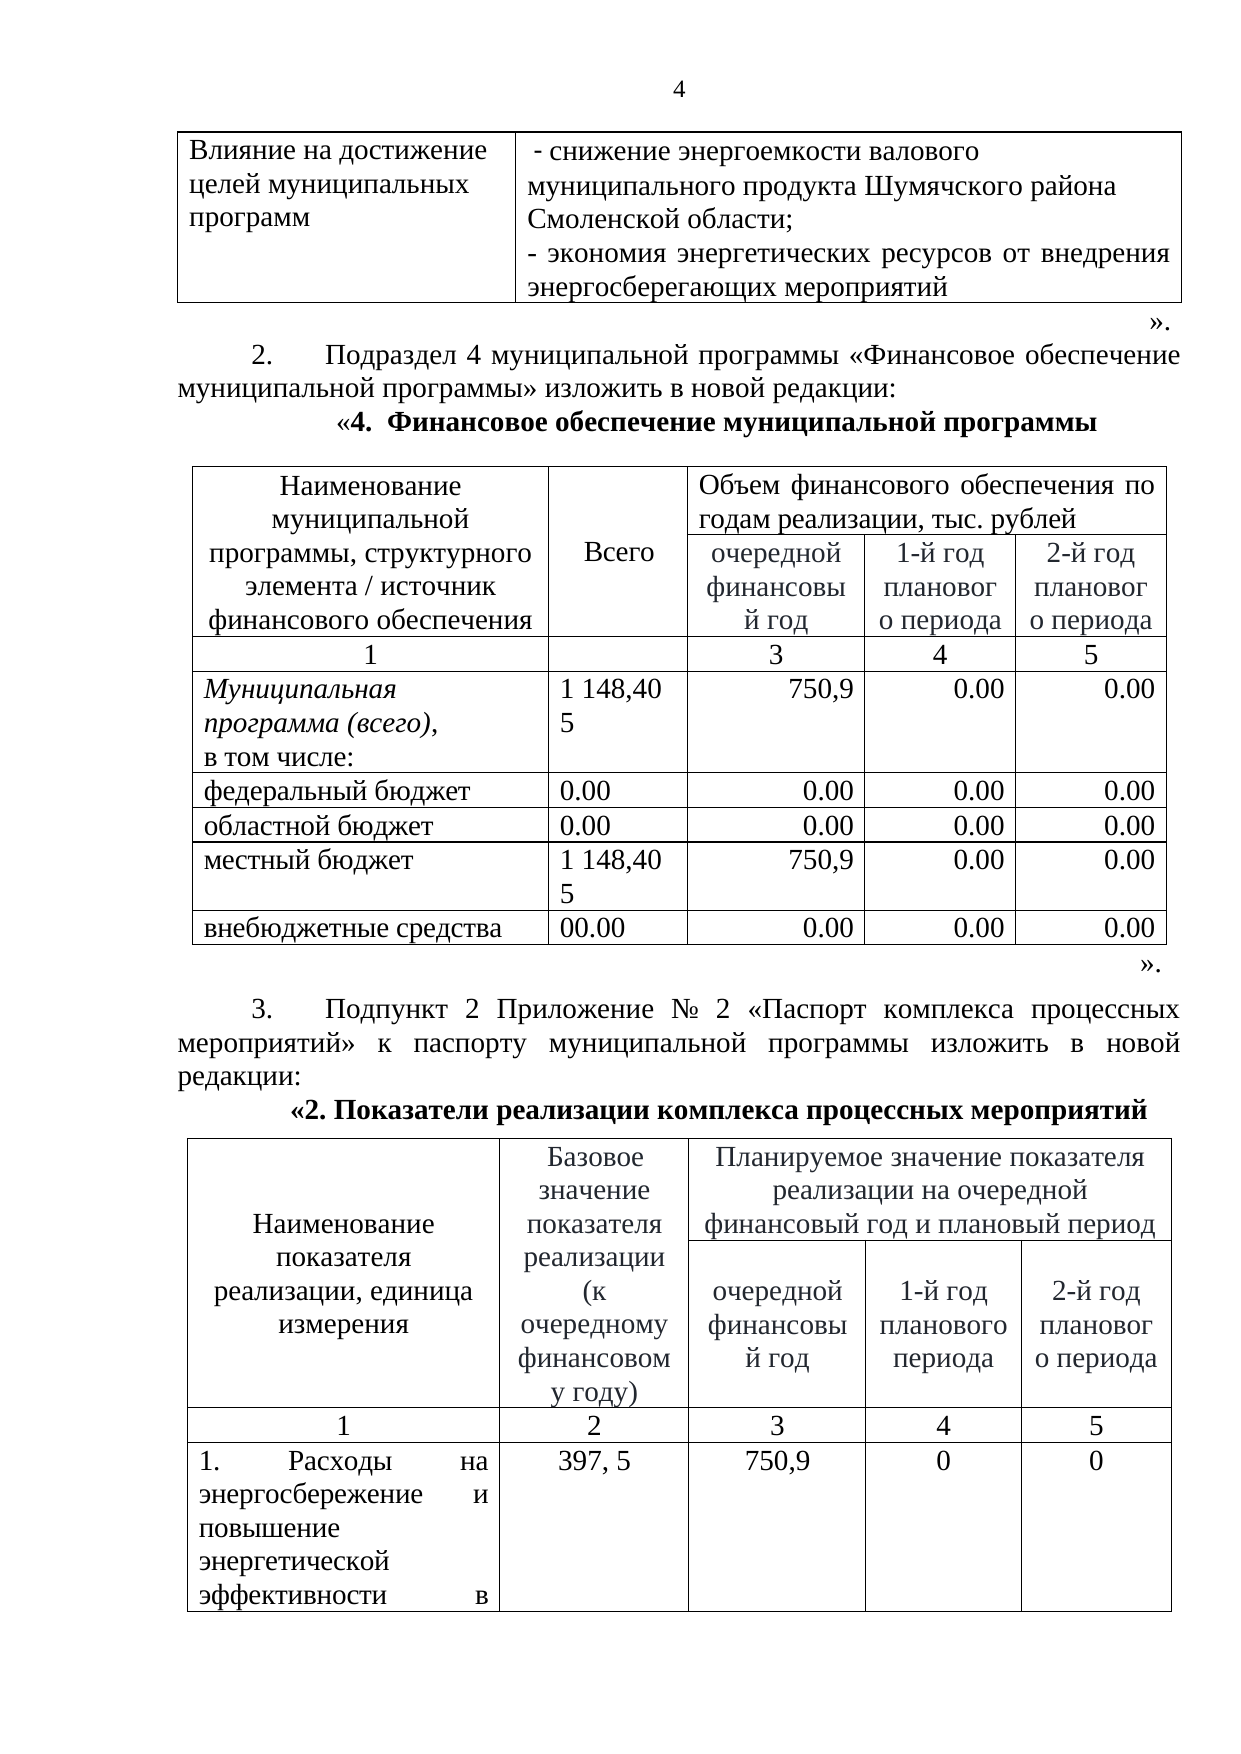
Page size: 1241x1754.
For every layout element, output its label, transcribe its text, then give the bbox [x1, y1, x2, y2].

table_cell 1 [188, 1408, 499, 1442]
table_cell 0.00 [549, 808, 687, 841]
text ». [177, 945, 1181, 979]
table_cell 0.00 [865, 672, 1015, 772]
table_cell 0.00 [549, 773, 687, 807]
table_cell 0.00 [865, 773, 1015, 807]
table_cell 0.00 [1016, 808, 1166, 841]
table_header Базовое значение показателя реализации (к очередному финансовому году) [500, 1139, 688, 1407]
text ». [252, 303, 1181, 337]
table_header Объем финансового обеспечения по годам реализации, тыс. рублей [688, 467, 1166, 534]
table_cell 0.00 [865, 808, 1015, 841]
table_cell 2-й год планового периода [1022, 1241, 1171, 1407]
table_cell 2-й год планового периода [1016, 535, 1166, 636]
table_cell 3 [688, 637, 864, 671]
table_cell федеральный бюджет [193, 773, 548, 807]
table_cell 4 [866, 1408, 1021, 1442]
table_cell 1 [193, 637, 548, 671]
table_cell местный бюджет [193, 843, 548, 909]
table_cell 750,9 [688, 843, 864, 909]
table_header Планируемое значение показателя реализации на очередной финансовый год и плановый период [689, 1139, 1171, 1239]
table_cell 1-й год планового периода [866, 1241, 1021, 1407]
table_cell 0.00 [1016, 773, 1166, 807]
table_cell 1-й год планового периода [865, 535, 1015, 636]
list Подпункт 2 Приложение № 2 «Паспорт комплекса процессных мероприятий» к паспорту муниципальной программы изложить в новой редакции: [177, 991, 1181, 1092]
table_cell 0.00 [688, 773, 864, 807]
table_cell 5 [1022, 1408, 1171, 1442]
table_cell очередной финансовый год [688, 535, 864, 636]
table_header Наименование муниципальной программы, структурного элемента / источник финансового обеспечения [193, 467, 548, 636]
table_cell 0 [866, 1443, 1021, 1611]
table_cell Муниципальная программа (всего), в том числе: [193, 672, 548, 772]
table_header Наименование показателя реализации, единица измерения [188, 1139, 499, 1407]
table_cell 00.00 [549, 911, 687, 944]
table_cell 0.00 [1016, 911, 1166, 944]
text «4. Финансовое обеспечение муниципальной программы [252, 404, 1181, 437]
table_cell областной бюджет [193, 808, 548, 841]
table_cell 0 [1022, 1443, 1171, 1611]
list Подраздел 4 муниципальной программы «Финансовое обеспечение муниципальной программы» изложить в новой редакции: [177, 337, 1181, 404]
table_cell 0.00 [1016, 672, 1166, 772]
table_cell - снижение энергоемкости валового муниципального продукта Шумячского района Смоленской области; - экономия энергетических ресурсов от внедрения энергосберегающих мероприятий [516, 133, 1181, 302]
table_cell [549, 637, 687, 671]
table_cell 4 [865, 637, 1015, 671]
table_cell внебюджетные средства [193, 911, 548, 944]
table_cell 750,9 [689, 1443, 865, 1611]
table_cell 1 148,405 [549, 672, 687, 772]
table_cell 0.00 [688, 911, 864, 944]
table_cell 750,9 [688, 672, 864, 772]
text «2. Показатели реализации комплекса процессных мероприятий [290, 1092, 1181, 1125]
table_cell 3 [689, 1408, 865, 1442]
table_cell 0.00 [865, 843, 1015, 909]
table_cell 397, 5 [500, 1443, 688, 1611]
table_cell 0.00 [688, 808, 864, 841]
table_cell 5 [1016, 637, 1166, 671]
table_cell Влияние на достижение целей муниципальных программ [178, 133, 515, 302]
table_cell 0.00 [1016, 843, 1166, 909]
table_header Всего [549, 467, 687, 636]
table_cell 2 [500, 1408, 688, 1442]
table_cell очередной финансовый год [689, 1241, 865, 1407]
table_cell 1 148,405 [549, 843, 687, 909]
table_cell 0.00 [865, 911, 1015, 944]
